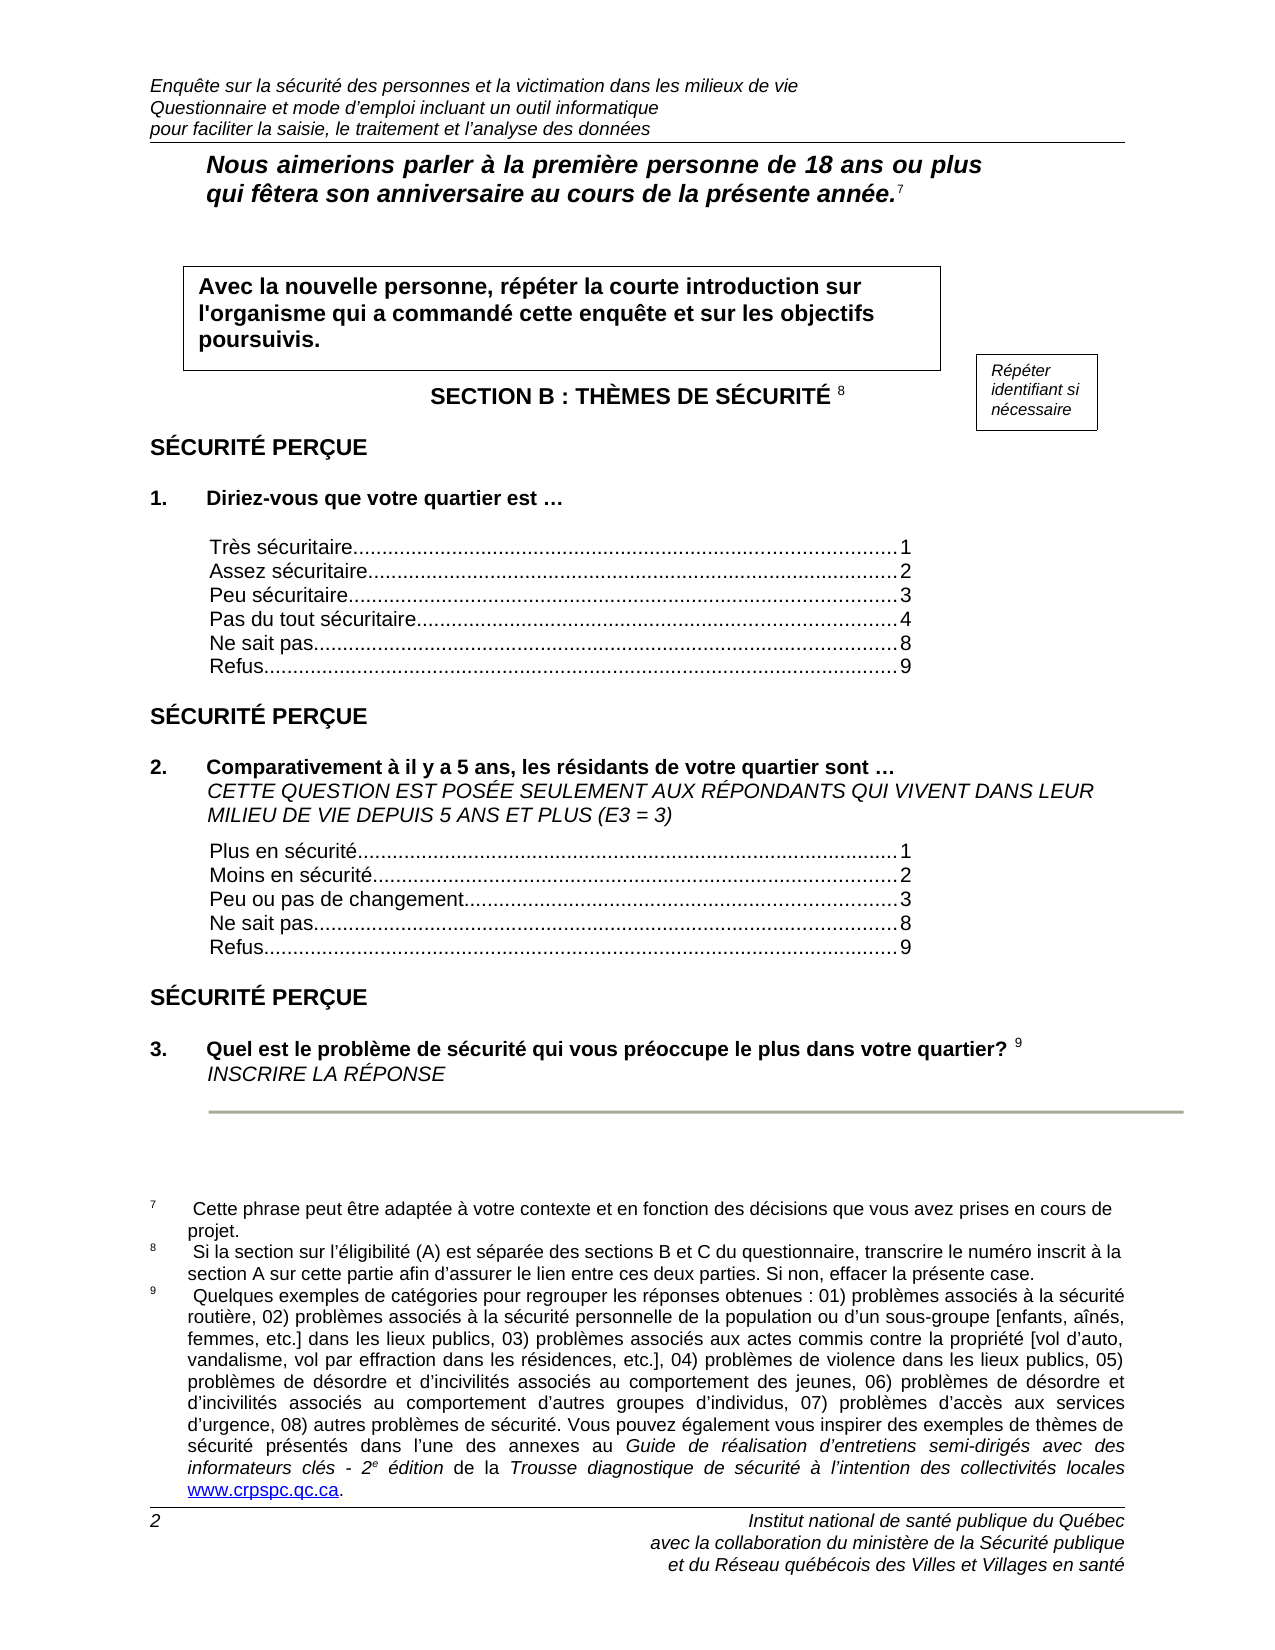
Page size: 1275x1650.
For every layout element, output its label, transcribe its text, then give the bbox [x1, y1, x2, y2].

text Assez sécuritaire 2 [209, 558, 1125, 582]
text Pas du tout sécuritaire 4 [209, 606, 1125, 630]
text Refus 9 [209, 935, 1125, 959]
text Peu ou pas de changement 3 [209, 887, 1125, 911]
text Moins en sécurité 2 [209, 863, 1125, 887]
text Peu sécuritaire 3 [209, 582, 1125, 606]
text Plus en sécurité 1 [209, 839, 1125, 863]
list Quel est le problème de sécurité qui vous préoccupe le plus dans votre quartier? Inscrire la réponse [150, 1035, 1125, 1086]
text SECTION B : THÈMES DE SÉCURITÉ [150, 271, 1125, 409]
text SÉCURITÉ PERÇUE [150, 434, 1125, 461]
list Diriez-vous que votre quartier est … [150, 486, 1125, 509]
text Ne sait pas 8 [209, 630, 1125, 654]
text SÉCURITÉ PERÇUE [150, 984, 1125, 1010]
text Refus 9 [209, 654, 1125, 678]
list Comparativement à il y a 5 ans, les résidants de votre quartier sont … [150, 755, 1125, 779]
text SÉCURITÉ PERÇUE [150, 703, 1125, 730]
text Très sécuritaire 1 [209, 534, 1125, 558]
list Nous aimerions parler à la première personne de 18 ans ou plus qui fêtera son anniversaire au cours de la présente année. [150, 150, 984, 207]
text Ne sait pas 8 [209, 911, 1125, 935]
list Cette question est posée seulement aux répondants qui vivent dans leur milieu de vie depuis 5 ans et plus (E3 = 3) [207, 779, 1125, 827]
